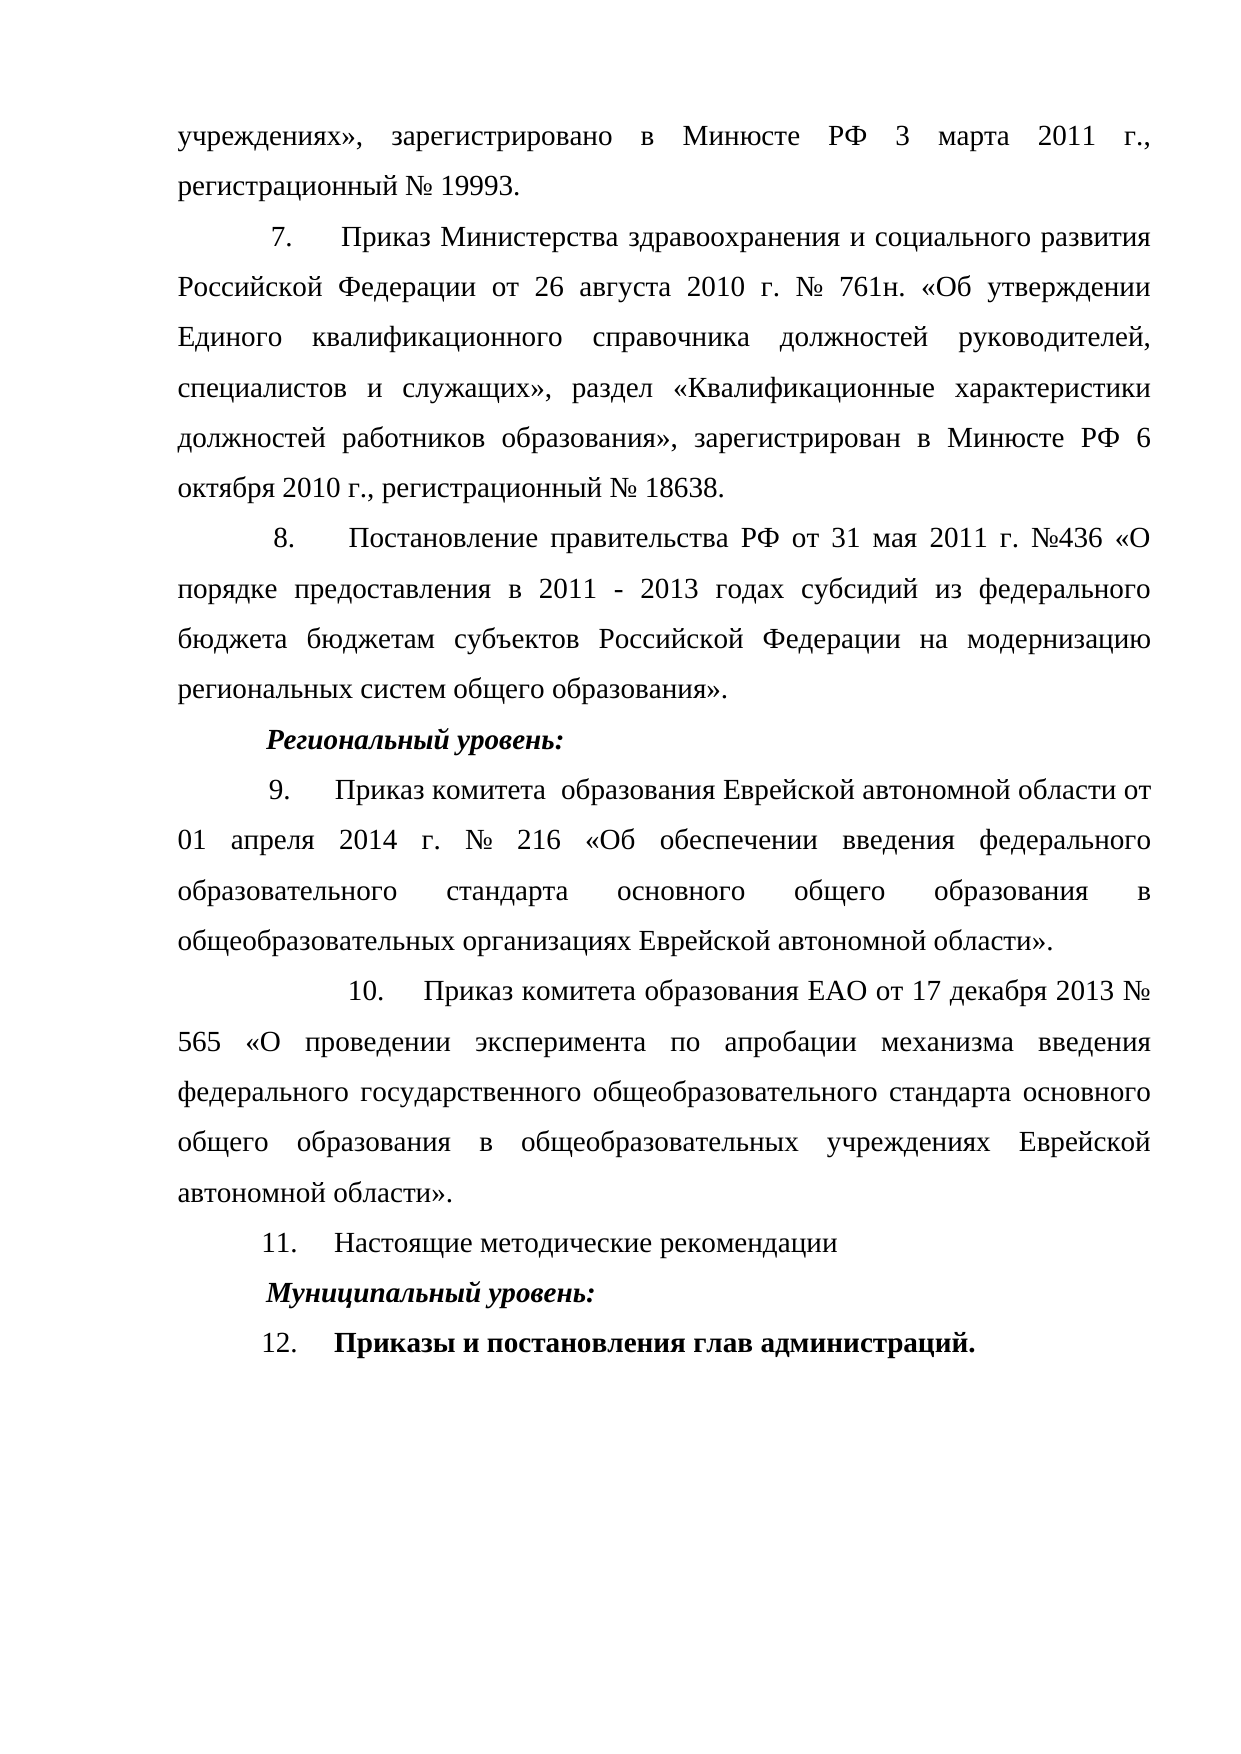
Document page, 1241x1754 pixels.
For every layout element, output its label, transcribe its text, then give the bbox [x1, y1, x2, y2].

text 7. Приказ Министерства здравоохранения и социального развития Российской Федерации от 26 августа 2010 г. № 761н. «Об утверждении Единого квалификационного справочника должностей руководителей, специалистов и служащих», раздел «Квалификационные характеристики должностей работников образования», зарегистрирован в Минюсте РФ 6 октября 2010 г., регистрационный № 18638. [177, 219, 1152, 504]
text 11. Настоящие методические рекомендации [177, 1225, 1152, 1258]
text 10. Приказ комитета образования ЕАО от 17 декабря 2013 № 565 «О проведении эксперимента по апробации механизма введения федерального государственного общеобразовательного стандарта основного общего образования в общеобразовательных учреждениях Еврейской автономной области». [177, 973, 1152, 1208]
text 12. Приказы и постановления глав администраций. [177, 1326, 1152, 1359]
text 8. Постановление правительства РФ от 31 мая 2011 г. №436 «О порядке предоставления в 2011 - 2013 годах субсидий из федерального бюджета бюджетам субъектов Российской Федерации на модернизацию региональных систем общего образования». [177, 521, 1152, 705]
text 9. Приказ комитета образования Еврейской автономной области от 01 апреля 2014 г. № 216 «Об обеспечении введения федерального образовательного стандарта основного общего образования в общеобразовательных организациях Еврейской автономной области». [177, 772, 1152, 957]
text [177, 118, 1152, 202]
text Региональный уровень: [177, 722, 1152, 755]
text Муниципальный уровень: [177, 1275, 1152, 1309]
